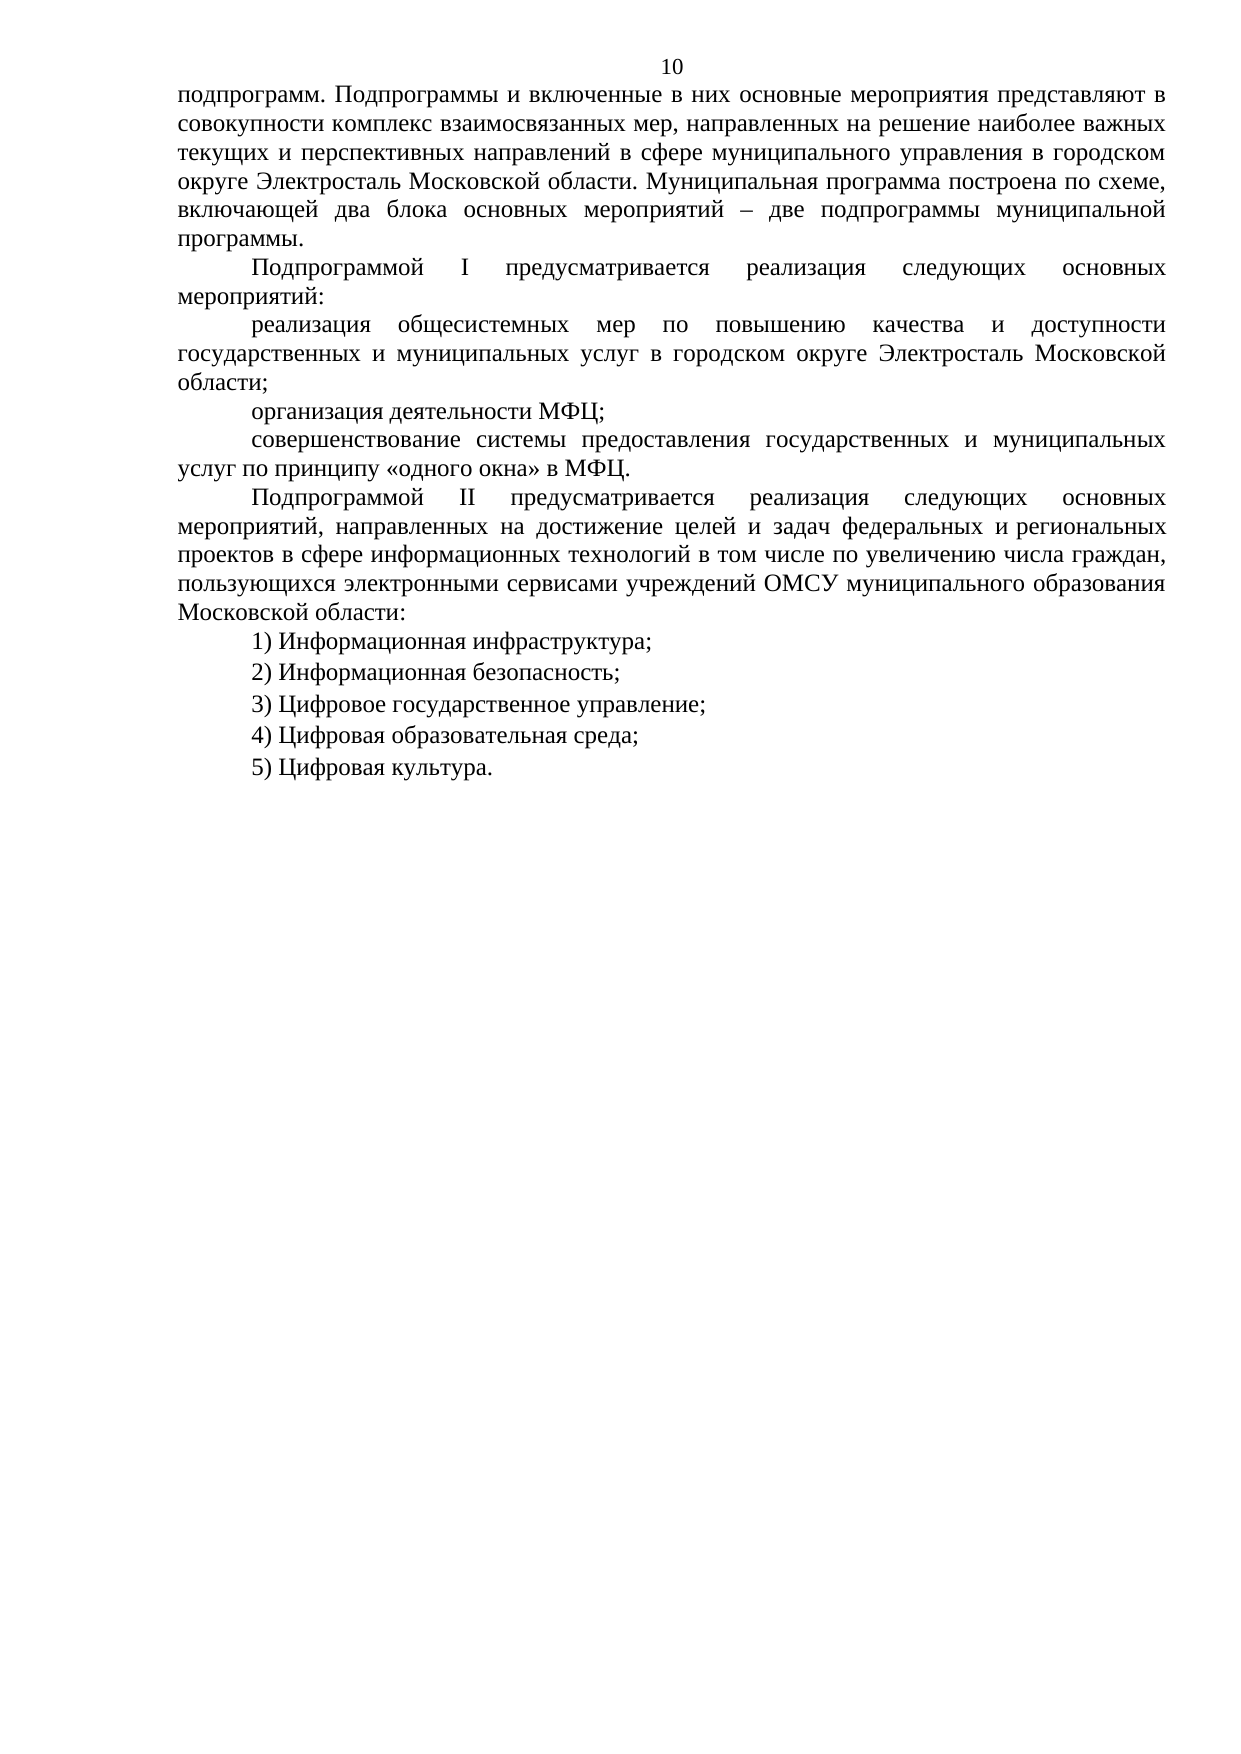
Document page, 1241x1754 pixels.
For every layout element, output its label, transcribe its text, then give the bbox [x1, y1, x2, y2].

text 2) Информационная безопасность; [177, 657, 1167, 686]
text Подпрограммой II предусматривается реализация следующих основных мероприятий, направленных на достижение целей и задач федеральных и региональных проектов в сфере информационных технологий в том числе по увеличению числа граждан, пользующихся электронными сервисами учреждений ОМСУ муниципального образования Московской области: [177, 482, 1167, 626]
text совершенствование системы предоставления государственных и муниципальных услуг по принципу «одного окна» в МФЦ. [177, 424, 1167, 482]
text 5) Цифровая культура. [177, 752, 1167, 781]
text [177, 79, 1167, 252]
text 3) Цифровое государственное управление; [177, 689, 1167, 718]
text организация деятельности МФЦ; [177, 396, 1167, 424]
text 1) Информационная инфраструктура; [177, 626, 1167, 654]
text реализация общесистемных мер по повышению качества и доступности государственных и муниципальных услуг в городском округе Электросталь Московской области; [177, 309, 1167, 396]
text 4) Цифровая образовательная среда; [177, 720, 1167, 749]
text Подпрограммой I предусматривается реализация следующих основных мероприятий: [177, 252, 1167, 309]
